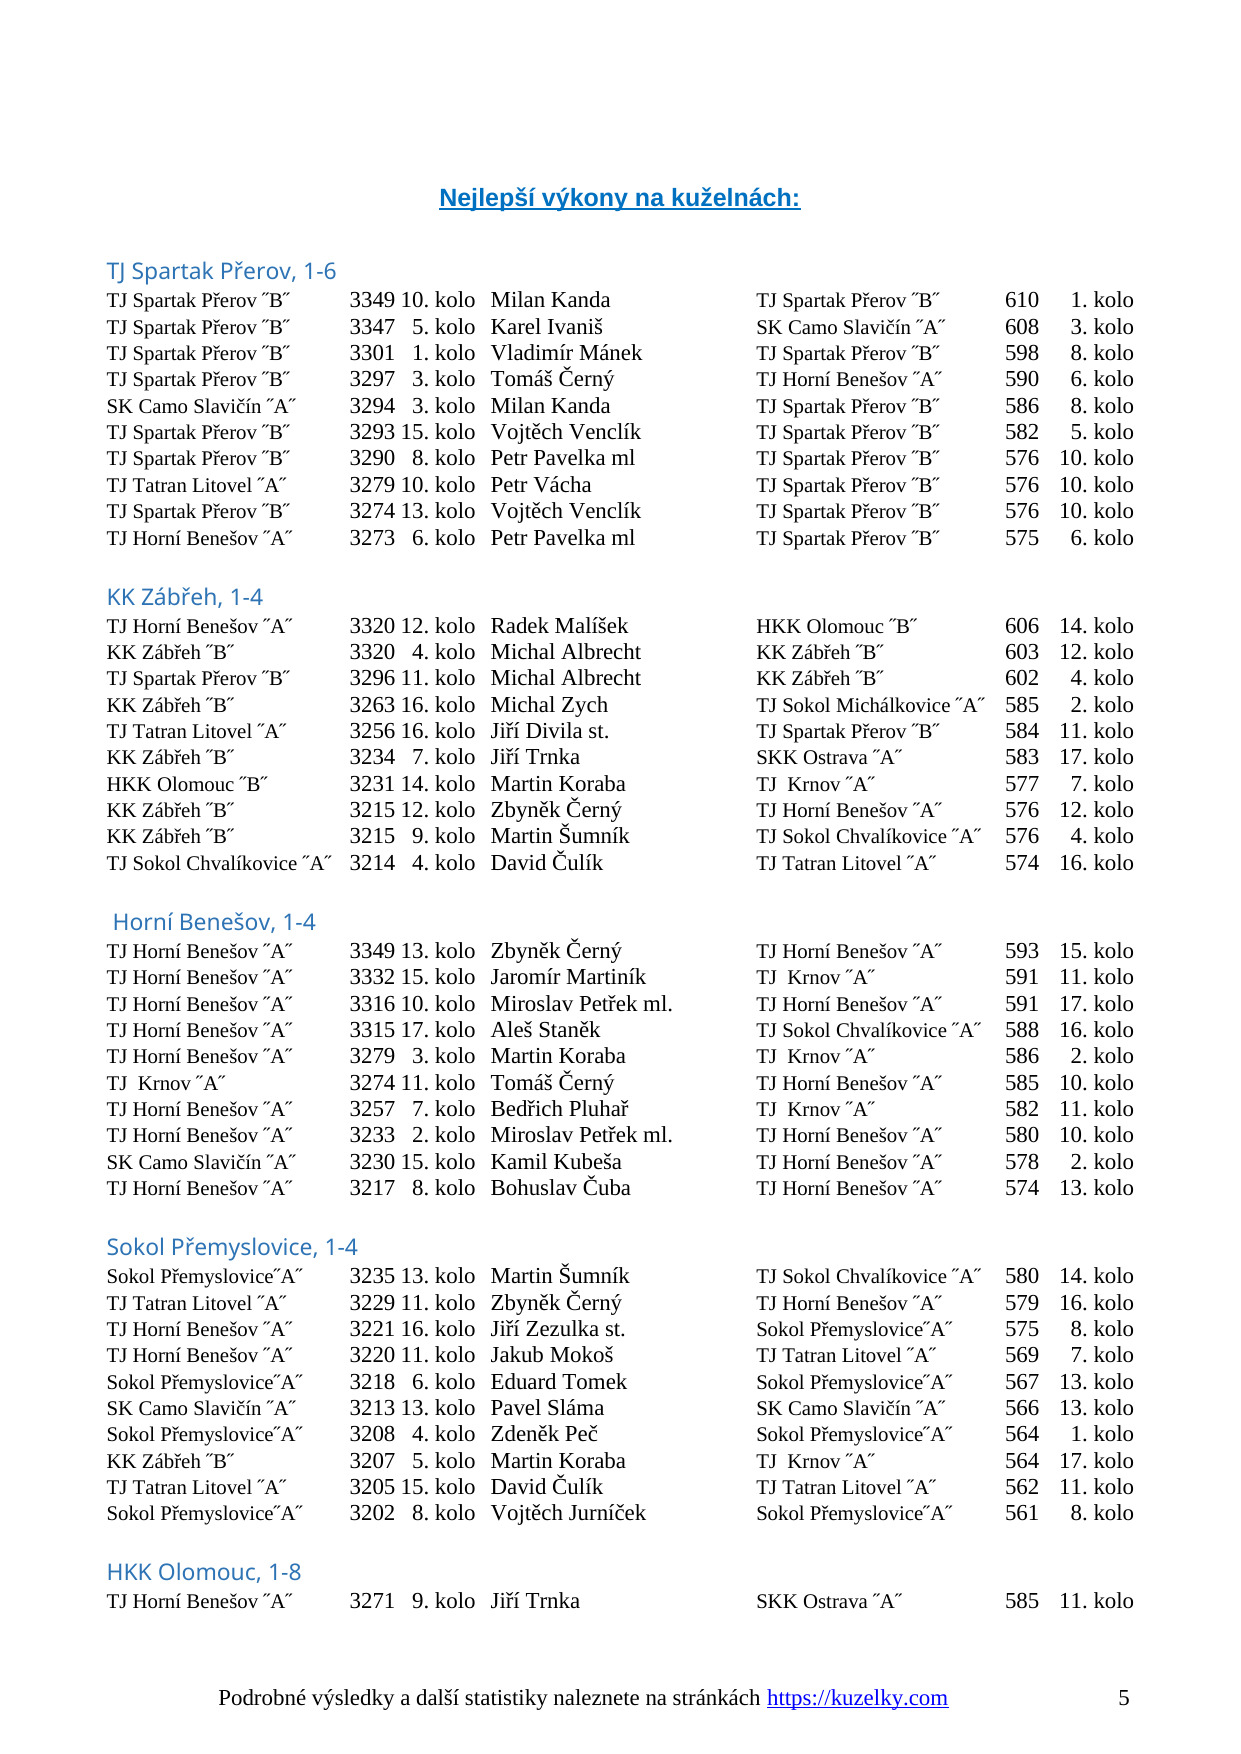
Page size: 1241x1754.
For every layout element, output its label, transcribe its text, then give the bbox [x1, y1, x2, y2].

text KK Zábřeh ˝B˝ 3234 7. kolo Jiří Trnka SKK Ostrava ˝A˝ 583 17. kolo [106, 743, 1134, 770]
text Sokol Přemyslovice˝A˝ 3235 13. kolo Martin Šumník TJ Sokol Chvalíkovice ˝A˝ 580 14. kolo [106, 1262, 1134, 1289]
subtitle Horní Benešov, 1-4 [106, 906, 1134, 937]
text TJ Spartak Přerov ˝B˝ 3297 3. kolo Tomáš Černý TJ Horní Benešov ˝A˝ 590 6. kolo [106, 365, 1134, 392]
subtitle HKK Olomouc, 1-8 [106, 1556, 1134, 1588]
text TJ Horní Benešov ˝A˝ 3279 3. kolo Martin Koraba TJ Krnov ˝A˝ 586 2. kolo [106, 1042, 1134, 1069]
text TJ Tatran Litovel ˝A˝ 3205 15. kolo David Čulík TJ Tatran Litovel ˝A˝ 562 11. kolo [106, 1473, 1134, 1499]
text Sokol Přemyslovice˝A˝ 3208 4. kolo Zdeněk Peč Sokol Přemyslovice˝A˝ 564 1. kolo [106, 1420, 1134, 1447]
text SK Camo Slavičín ˝A˝ 3213 13. kolo Pavel Sláma SK Camo Slavičín ˝A˝ 566 13. kolo [106, 1394, 1134, 1420]
text TJ Spartak Přerov ˝B˝ 3301 1. kolo Vladimír Mánek TJ Spartak Přerov ˝B˝ 598 8. kolo [106, 339, 1134, 365]
text TJ Horní Benešov ˝A˝ 3349 13. kolo Zbyněk Černý TJ Horní Benešov ˝A˝ 593 15. kolo [106, 937, 1134, 963]
text KK Zábřeh ˝B˝ 3215 12. kolo Zbyněk Černý TJ Horní Benešov ˝A˝ 576 12. kolo [106, 796, 1134, 822]
subtitle Sokol Přemyslovice, 1-4 [106, 1231, 1134, 1262]
text TJ Horní Benešov ˝A˝ 3233 2. kolo Miroslav Petřek ml. TJ Horní Benešov ˝A˝ 580 10. kolo [106, 1121, 1134, 1148]
text TJ Sokol Chvalíkovice ˝A˝ 3214 4. kolo David Čulík TJ Tatran Litovel ˝A˝ 574 16. kolo [106, 849, 1134, 875]
subtitle KK Zábřeh, 1-4 [106, 580, 1134, 612]
text TJ Tatran Litovel ˝A˝ 3229 11. kolo Zbyněk Černý TJ Horní Benešov ˝A˝ 579 16. kolo [106, 1289, 1134, 1315]
text KK Zábřeh ˝B˝ 3207 5. kolo Martin Koraba TJ Krnov ˝A˝ 564 17. kolo [106, 1447, 1134, 1473]
text Nejlepší výkony na kuželnách: [94, 183, 1145, 212]
text TJ Horní Benešov ˝A˝ 3320 12. kolo Radek Malíšek HKK Olomouc ˝B˝ 606 14. kolo [106, 612, 1134, 638]
text TJ Spartak Přerov ˝B˝ 3347 5. kolo Karel Ivaniš SK Camo Slavičín ˝A˝ 608 3. kolo [106, 313, 1134, 339]
text Sokol Přemyslovice˝A˝ 3202 8. kolo Vojtěch Jurníček Sokol Přemyslovice˝A˝ 561 8. kolo [106, 1499, 1134, 1526]
text TJ Horní Benešov ˝A˝ 3221 16. kolo Jiří Zezulka st. Sokol Přemyslovice˝A˝ 575 8. kolo [106, 1315, 1134, 1341]
text TJ Horní Benešov ˝A˝ 3271 9. kolo Jiří Trnka SKK Ostrava ˝A˝ 585 11. kolo [106, 1588, 1134, 1614]
text HKK Olomouc ˝B˝ 3231 14. kolo Martin Koraba TJ Krnov ˝A˝ 577 7. kolo [106, 770, 1134, 796]
text TJ Krnov ˝A˝ 3274 11. kolo Tomáš Černý TJ Horní Benešov ˝A˝ 585 10. kolo [106, 1069, 1134, 1095]
text TJ Horní Benešov ˝A˝ 3273 6. kolo Petr Pavelka ml TJ Spartak Přerov ˝B˝ 575 6. kolo [106, 523, 1134, 550]
text TJ Horní Benešov ˝A˝ 3316 10. kolo Miroslav Petřek ml. TJ Horní Benešov ˝A˝ 591 17. kolo [106, 990, 1134, 1016]
subtitle TJ Spartak Přerov, 1-6 [106, 255, 1134, 286]
text KK Zábřeh ˝B˝ 3263 16. kolo Michal Zych TJ Sokol Michálkovice ˝A˝ 585 2. kolo [106, 691, 1134, 717]
text KK Zábřeh ˝B˝ 3320 4. kolo Michal Albrecht KK Zábřeh ˝B˝ 603 12. kolo [106, 638, 1134, 664]
text TJ Horní Benešov ˝A˝ 3332 15. kolo Jaromír Martiník TJ Krnov ˝A˝ 591 11. kolo [106, 963, 1134, 990]
text TJ Spartak Přerov ˝B˝ 3274 13. kolo Vojtěch Venclík TJ Spartak Přerov ˝B˝ 576 10. kolo [106, 497, 1134, 523]
text SK Camo Slavičín ˝A˝ 3230 15. kolo Kamil Kubeša TJ Horní Benešov ˝A˝ 578 2. kolo [106, 1148, 1134, 1174]
text TJ Spartak Přerov ˝B˝ 3293 15. kolo Vojtěch Venclík TJ Spartak Přerov ˝B˝ 582 5. kolo [106, 418, 1134, 444]
text TJ Horní Benešov ˝A˝ 3257 7. kolo Bedřich Pluhař TJ Krnov ˝A˝ 582 11. kolo [106, 1095, 1134, 1121]
text TJ Horní Benešov ˝A˝ 3217 8. kolo Bohuslav Čuba TJ Horní Benešov ˝A˝ 574 13. kolo [106, 1174, 1134, 1201]
text KK Zábřeh ˝B˝ 3215 9. kolo Martin Šumník TJ Sokol Chvalíkovice ˝A˝ 576 4. kolo [106, 822, 1134, 849]
text SK Camo Slavičín ˝A˝ 3294 3. kolo Milan Kanda TJ Spartak Přerov ˝B˝ 586 8. kolo [106, 392, 1134, 418]
text TJ Spartak Přerov ˝B˝ 3349 10. kolo Milan Kanda TJ Spartak Přerov ˝B˝ 610 1. kolo [106, 286, 1134, 313]
text TJ Tatran Litovel ˝A˝ 3279 10. kolo Petr Vácha TJ Spartak Přerov ˝B˝ 576 10. kolo [106, 471, 1134, 497]
text TJ Tatran Litovel ˝A˝ 3256 16. kolo Jiří Divila st. TJ Spartak Přerov ˝B˝ 584 11. kolo [106, 717, 1134, 743]
text TJ Spartak Přerov ˝B˝ 3290 8. kolo Petr Pavelka ml TJ Spartak Přerov ˝B˝ 576 10. kolo [106, 444, 1134, 471]
text TJ Horní Benešov ˝A˝ 3315 17. kolo Aleš Staněk TJ Sokol Chvalíkovice ˝A˝ 588 16. kolo [106, 1016, 1134, 1042]
text TJ Horní Benešov ˝A˝ 3220 11. kolo Jakub Mokoš TJ Tatran Litovel ˝A˝ 569 7. kolo [106, 1341, 1134, 1368]
text TJ Spartak Přerov ˝B˝ 3296 11. kolo Michal Albrecht KK Zábřeh ˝B˝ 602 4. kolo [106, 664, 1134, 691]
text Sokol Přemyslovice˝A˝ 3218 6. kolo Eduard Tomek Sokol Přemyslovice˝A˝ 567 13. kolo [106, 1368, 1134, 1394]
